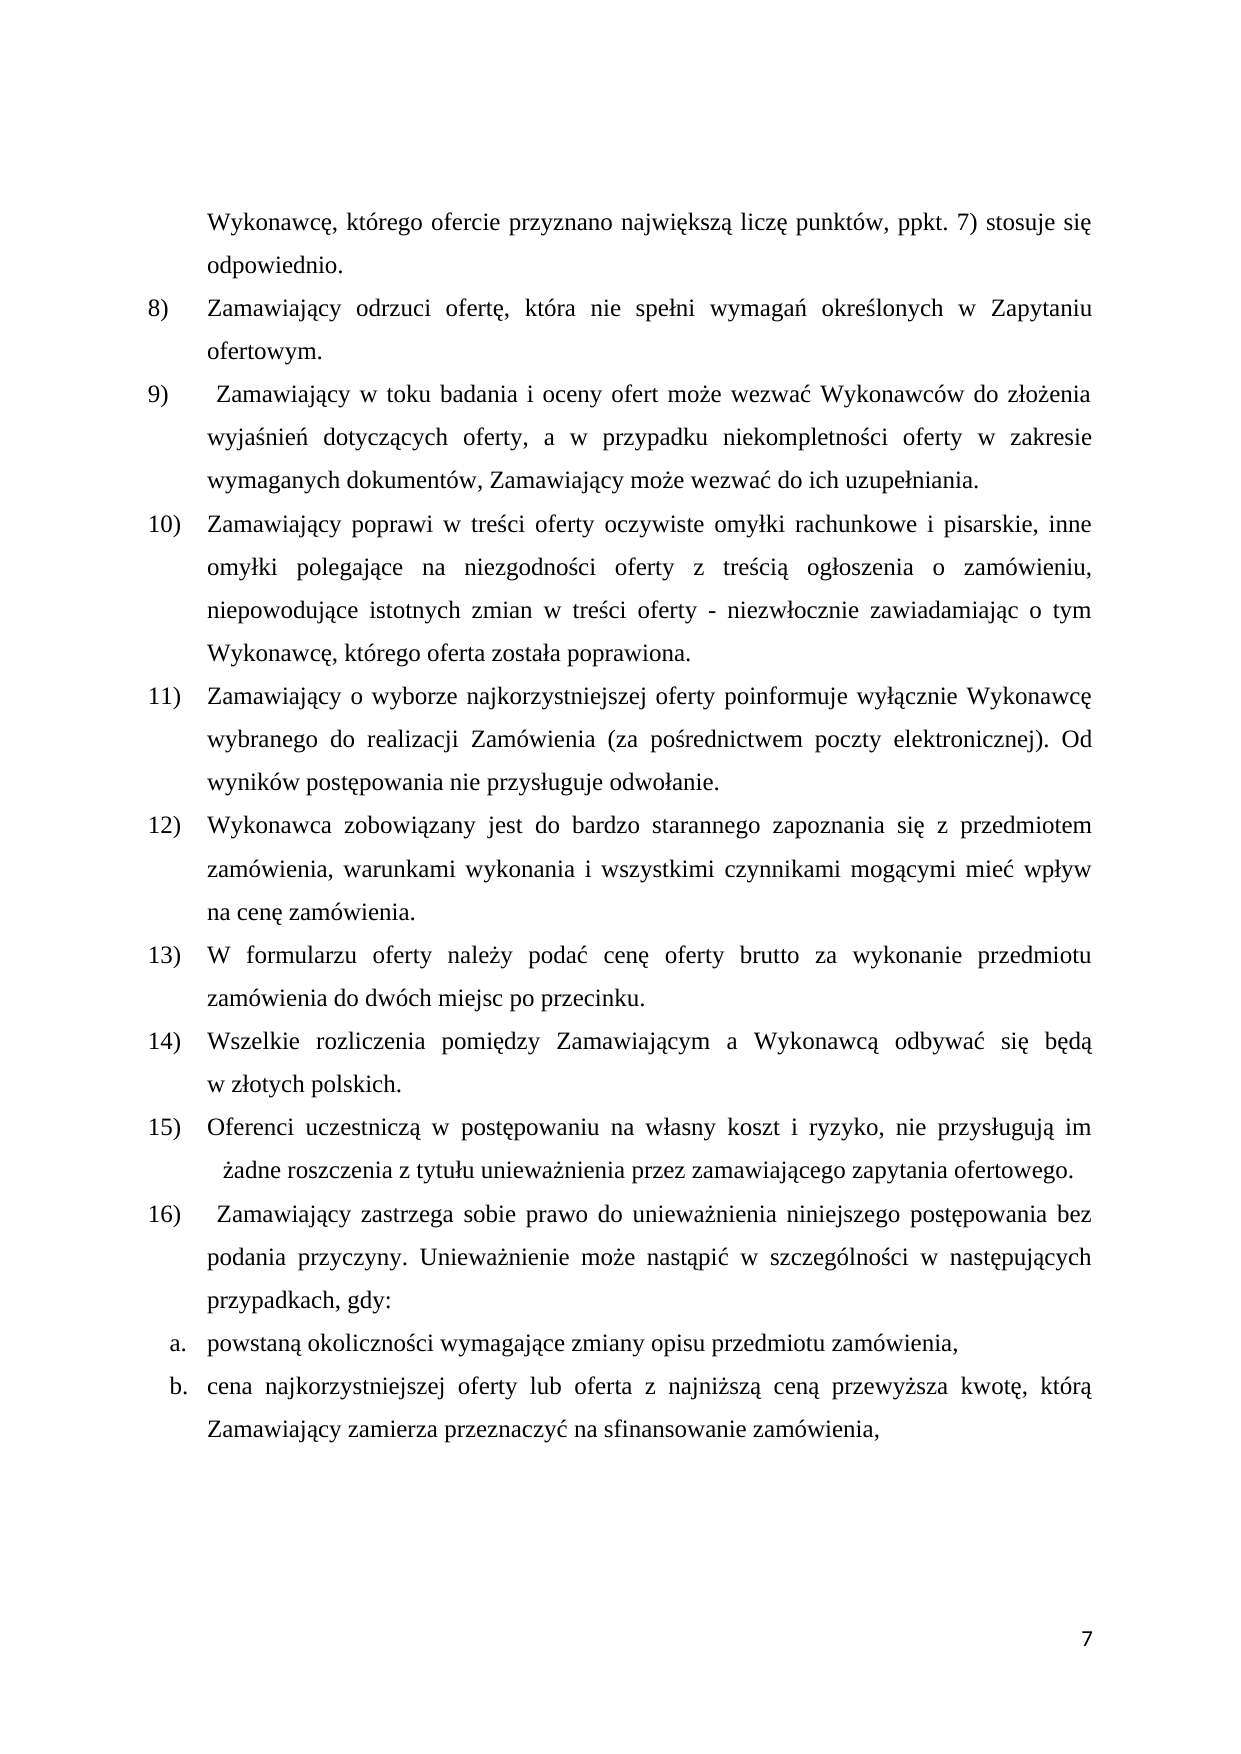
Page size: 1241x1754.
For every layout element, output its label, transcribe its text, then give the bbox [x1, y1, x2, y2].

list cena najkorzystniejszej oferty lub oferta z najniższą ceną przewyższa kwotę, którą Zamawiający zamierza przeznaczyć na sfinansowanie zamówienia, [169, 1371, 1092, 1443]
text 10) Zamawiający poprawi w treści oferty oczywiste omyłki rachunkowe i pisarskie, inne omyłki polegające na niezgodności oferty z treścią ogłoszenia o zamówieniu, niepowodujące istotnych zmian w treści oferty - niezwłocznie zawiadamiając o tym Wykonawcę, którego oferta została poprawiona. [148, 509, 1092, 667]
text 13) W formularzu oferty należy podać cenę oferty brutto za wykonanie przedmiotu zamówienia do dwóch miejsc po przecinku. [148, 940, 1092, 1012]
list powstaną okoliczności wymagające zmiany opisu przedmiotu zamówienia, [169, 1328, 1092, 1357]
text 16) Zamawiający zastrzega sobie prawo do unieważnienia niniejszego postępowania bez podania przyczyny. Unieważnienie może nastąpić w szczególności w następujących przypadkach, gdy: [148, 1199, 1092, 1314]
text 8) Zamawiający odrzuci ofertę, która nie spełni wymagań określonych w Zapytaniu ofertowym. [148, 293, 1092, 365]
text 9) Zamawiający w toku badania i oceny ofert może wezwać Wykonawców do złożenia wyjaśnień dotyczących oferty, a w przypadku niekompletności oferty w zakresie wymaganych dokumentów, Zamawiający może wezwać do ich uzupełniania. [148, 379, 1092, 494]
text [148, 207, 1092, 279]
text 14) Wszelkie rozliczenia pomiędzy Zamawiającym a Wykonawcą odbywać się będą w złotych polskich. [148, 1026, 1092, 1098]
text 12) Wykonawca zobowiązany jest do bardzo starannego zapoznania się z przedmiotem zamówienia, warunkami wykonania i wszystkimi czynnikami mogącymi mieć wpływ na cenę zamówienia. [148, 811, 1092, 926]
list Oferenci uczestniczą w postępowaniu na własny koszt i ryzyko, nie przysługują im żadne roszczenia z tytułu unieważnienia przez zamawiającego zapytania ofertowego. [148, 1112, 1092, 1184]
text 11) Zamawiający o wyborze najkorzystniejszej oferty poinformuje wyłącznie Wykonawcę wybranego do realizacji Zamówienia (za pośrednictwem poczty elektronicznej). Od wyników postępowania nie przysługuje odwołanie. [148, 681, 1092, 796]
